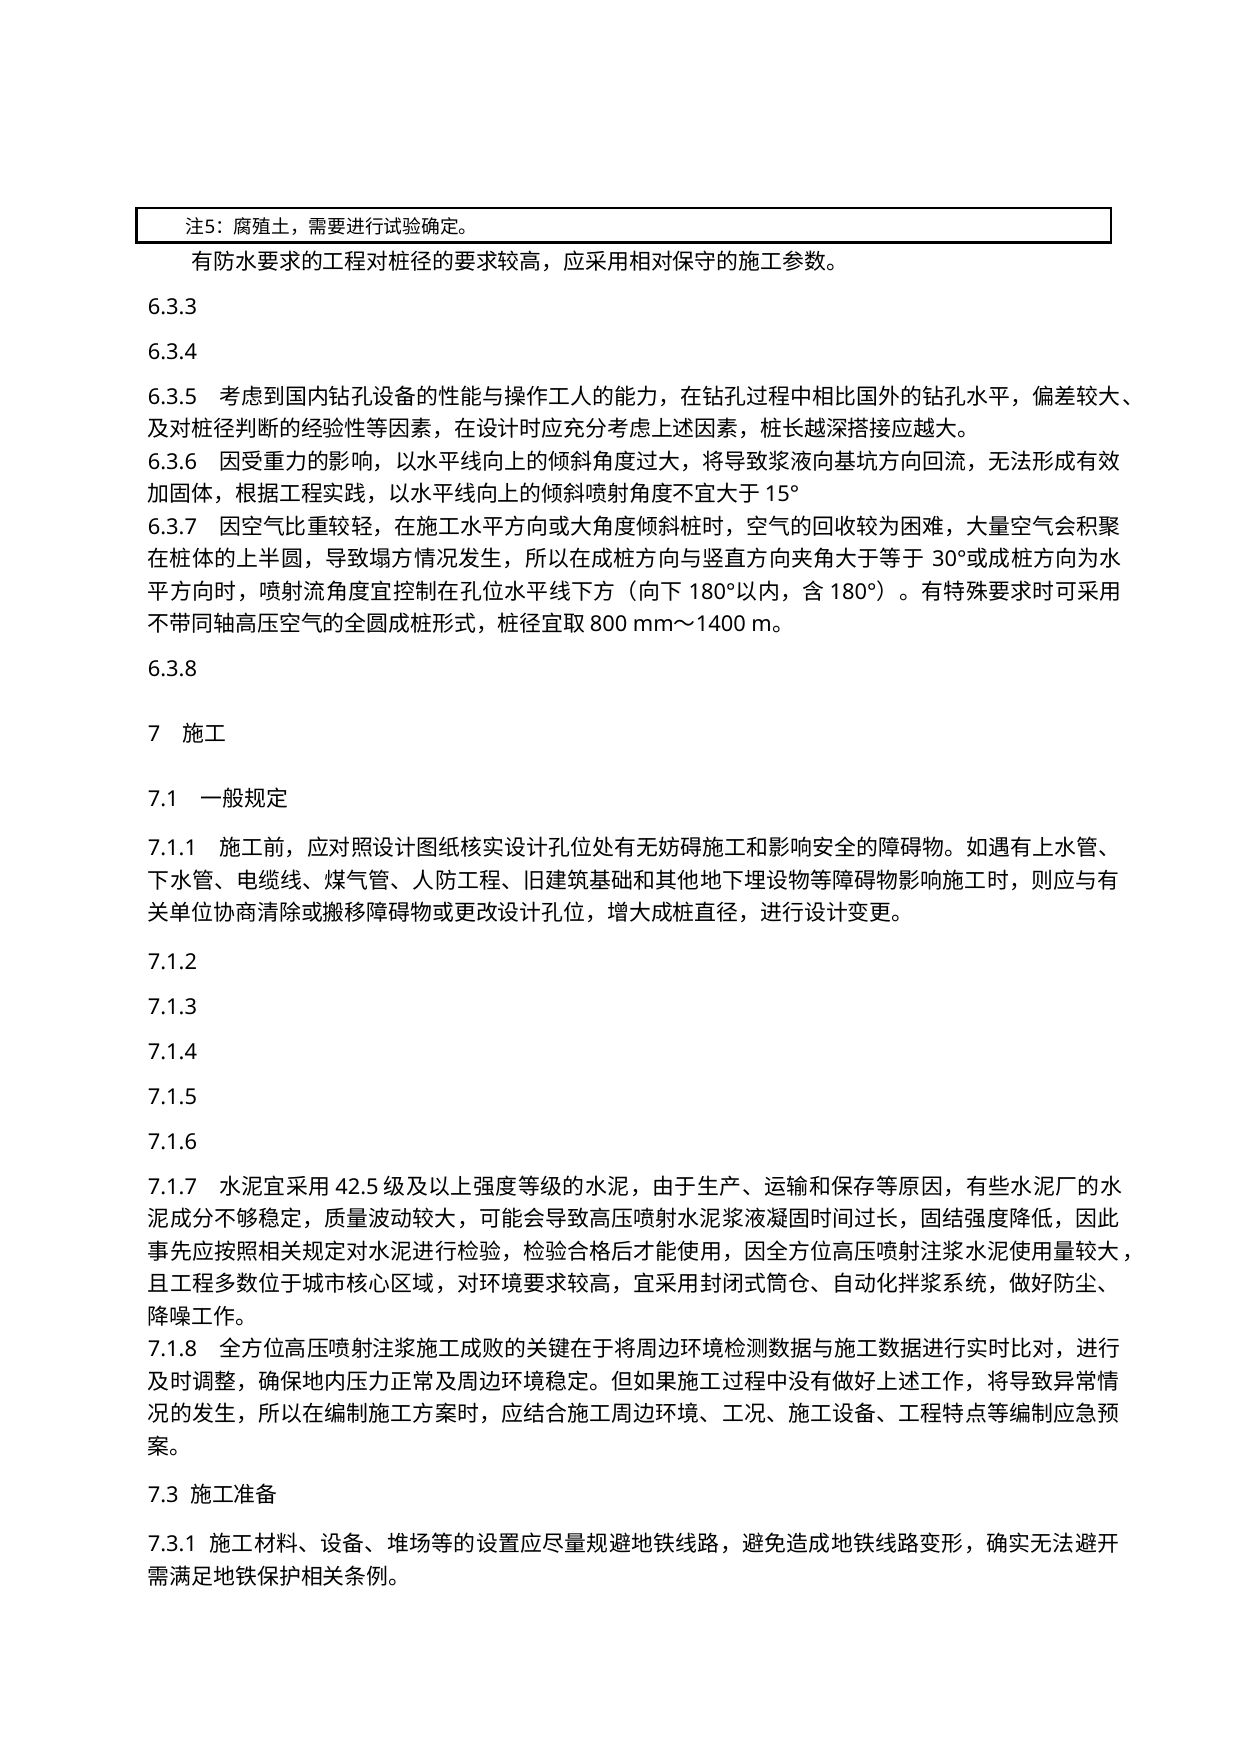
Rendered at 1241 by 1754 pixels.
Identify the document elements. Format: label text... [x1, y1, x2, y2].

list 7.3 施工准备 [148, 1477, 1122, 1510]
list 施工前，应对照设计图纸核实设计孔位处有无妨碍施工和影响安全的障碍物。如遇有上水管、下水管、电缆线、煤气管、人防工程、旧建筑基础和其他地下埋设物等障碍物影响施工时，则应与有关单位协商清除或搬移障碍物或更改设计孔位，增大成桩直径，进行设计变更。 [148, 830, 1122, 927]
text 全方位高压喷射注浆施工成败的关键在于将周边环境检测数据与施工数据进行实时比对，进行及时调整，确保地内压力正常及周边环境稳定。但如果施工过程中没有做好上述工作，将导致异常情况的发生，所以在编制施工方案时，应结合施工周边环境、工况、施工设备、工程特点等编制应急预案。 [148, 1331, 1122, 1461]
text 水泥宜采用42.5级及以上强度等级的水泥，由于生产、运输和保存等原因，有些水泥厂的水泥成分不够稳定，质量波动较大，可能会导致高压喷射水泥浆液凝固时间过长，固结强度降低，因此事先应按照相关规定对水泥进行检验，检验合格后才能使用，因全方位高压喷射注浆水泥使用量较大，且工程多数位于城市核心区域，对环境要求较高，宜采用封闭式筒仓、自动化拌浆系统，做好防尘、降噪工作。 [148, 1168, 1122, 1331]
list 7.3.1 施工材料、设备、堆场等的设置应尽量规避地铁线路，避免造成地铁线路变形，确实无法避开需满足地铁保护相关条例。 [148, 1526, 1122, 1591]
text 有防水要求的工程对桩径的要求较高，应采用相对保守的施工参数。 [148, 243, 1122, 276]
text 因空气比重较轻，在施工水平方向或大角度倾斜桩时，空气的回收较为困难，大量空气会积聚在桩体的上半圆，导致塌方情况发生，所以在成桩方向与竖直方向夹角大于等于30°或成桩方向为水平方向时，喷射流角度宜控制在孔位水平线下方（向下180°以内，含180°）。有特殊要求时可采用不带同轴高压空气的全圆成桩形式，桩径宜取800 mm～1400 m。 [148, 508, 1122, 638]
text 考虑到国内钻孔设备的性能与操作工人的能力，在钻孔过程中相比国外的钻孔水平，偏差较大、及对桩径判断的经验性等因素，在设计时应充分考虑上述因素，桩长越深搭接应越大。 [148, 378, 1122, 443]
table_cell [138, 209, 1110, 241]
text 因受重力的影响，以水平线向上的倾斜角度过大，将导致浆液向基坑方向回流，无法形成有效加固体，根据工程实践，以水平线向上的倾斜喷射角度不宜大于15° [148, 443, 1122, 508]
text 一般规定 [148, 781, 1122, 813]
text 施工 [148, 716, 1122, 748]
